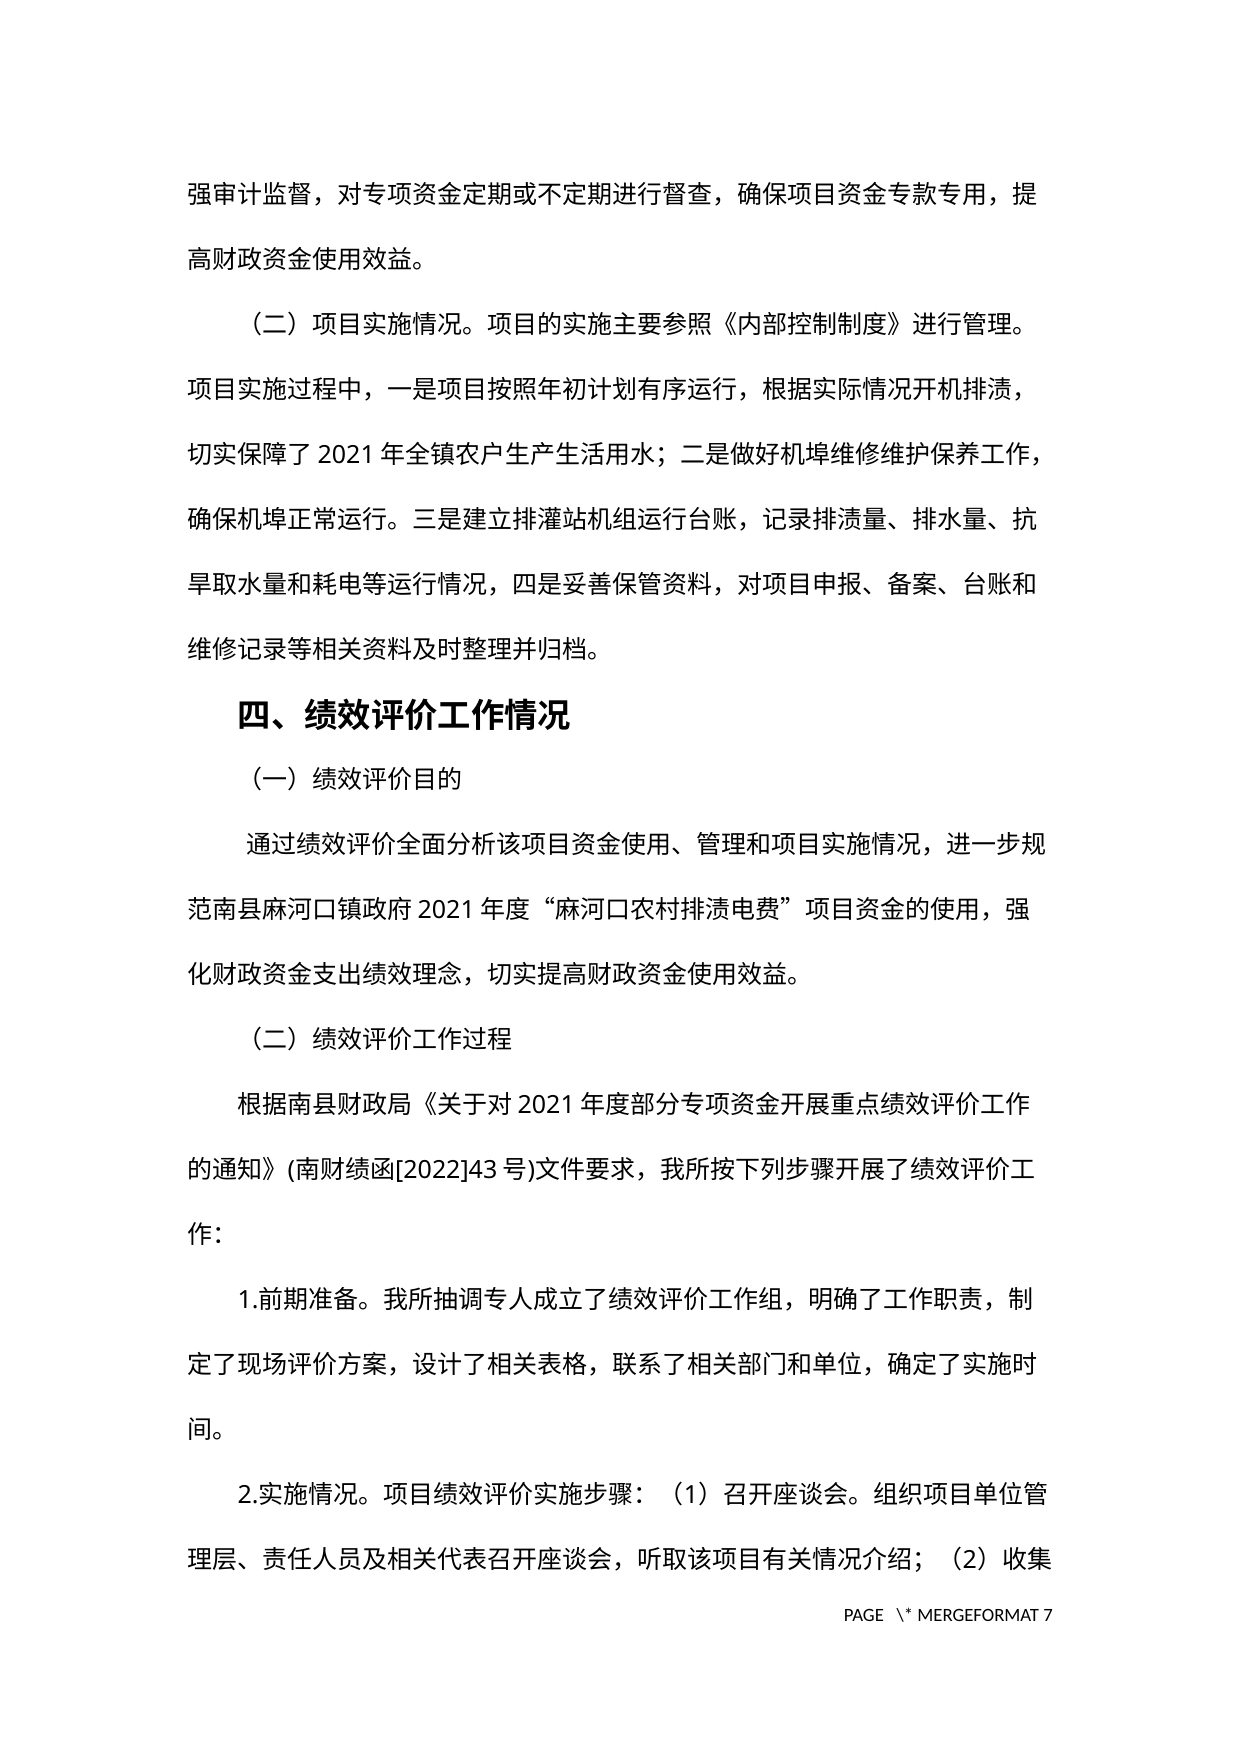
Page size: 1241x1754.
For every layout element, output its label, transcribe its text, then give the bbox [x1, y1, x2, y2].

text （一）绩效评价目的 [187, 745, 1053, 810]
text 根据南县财政局《关于对2021年度部分专项资金开展重点绩效评价工作的通知》(南财绩函[2022]43号)文件要求，我所按下列步骤开展了绩效评价工作： [187, 1070, 1053, 1265]
text （二）项目实施情况。项目的实施主要参照《内部控制制度》进行管理。项目实施过程中，一是项目按照年初计划有序运行，根据实际情况开机排渍，切实保障了2021年全镇农户生产生活用水；二是做好机埠维修维护保养工作，确保机埠正常运行。三是建立排灌站机组运行台账，记录排渍量、排水量、抗旱取水量和耗电等运行情况，四是妥善保管资料，对项目申报、备案、台账和维修记录等相关资料及时整理并归档。 [187, 290, 1053, 680]
text （二）绩效评价工作过程 [187, 1005, 1053, 1070]
text 1.前期准备。我所抽调专人成立了绩效评价工作组，明确了工作职责，制定了现场评价方案，设计了相关表格，联系了相关部门和单位，确定了实施时间。 [187, 1265, 1053, 1460]
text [187, 160, 1053, 290]
text 通过绩效评价全面分析该项目资金使用、管理和项目实施情况，进一步规范南县麻河口镇政府2021年度“麻河口农村排渍电费”项目资金的使用，强化财政资金支出绩效理念，切实提高财政资金使用效益。 [187, 810, 1053, 1005]
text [187, 1460, 1053, 1590]
text 四、绩效评价工作情况 [187, 680, 1053, 745]
